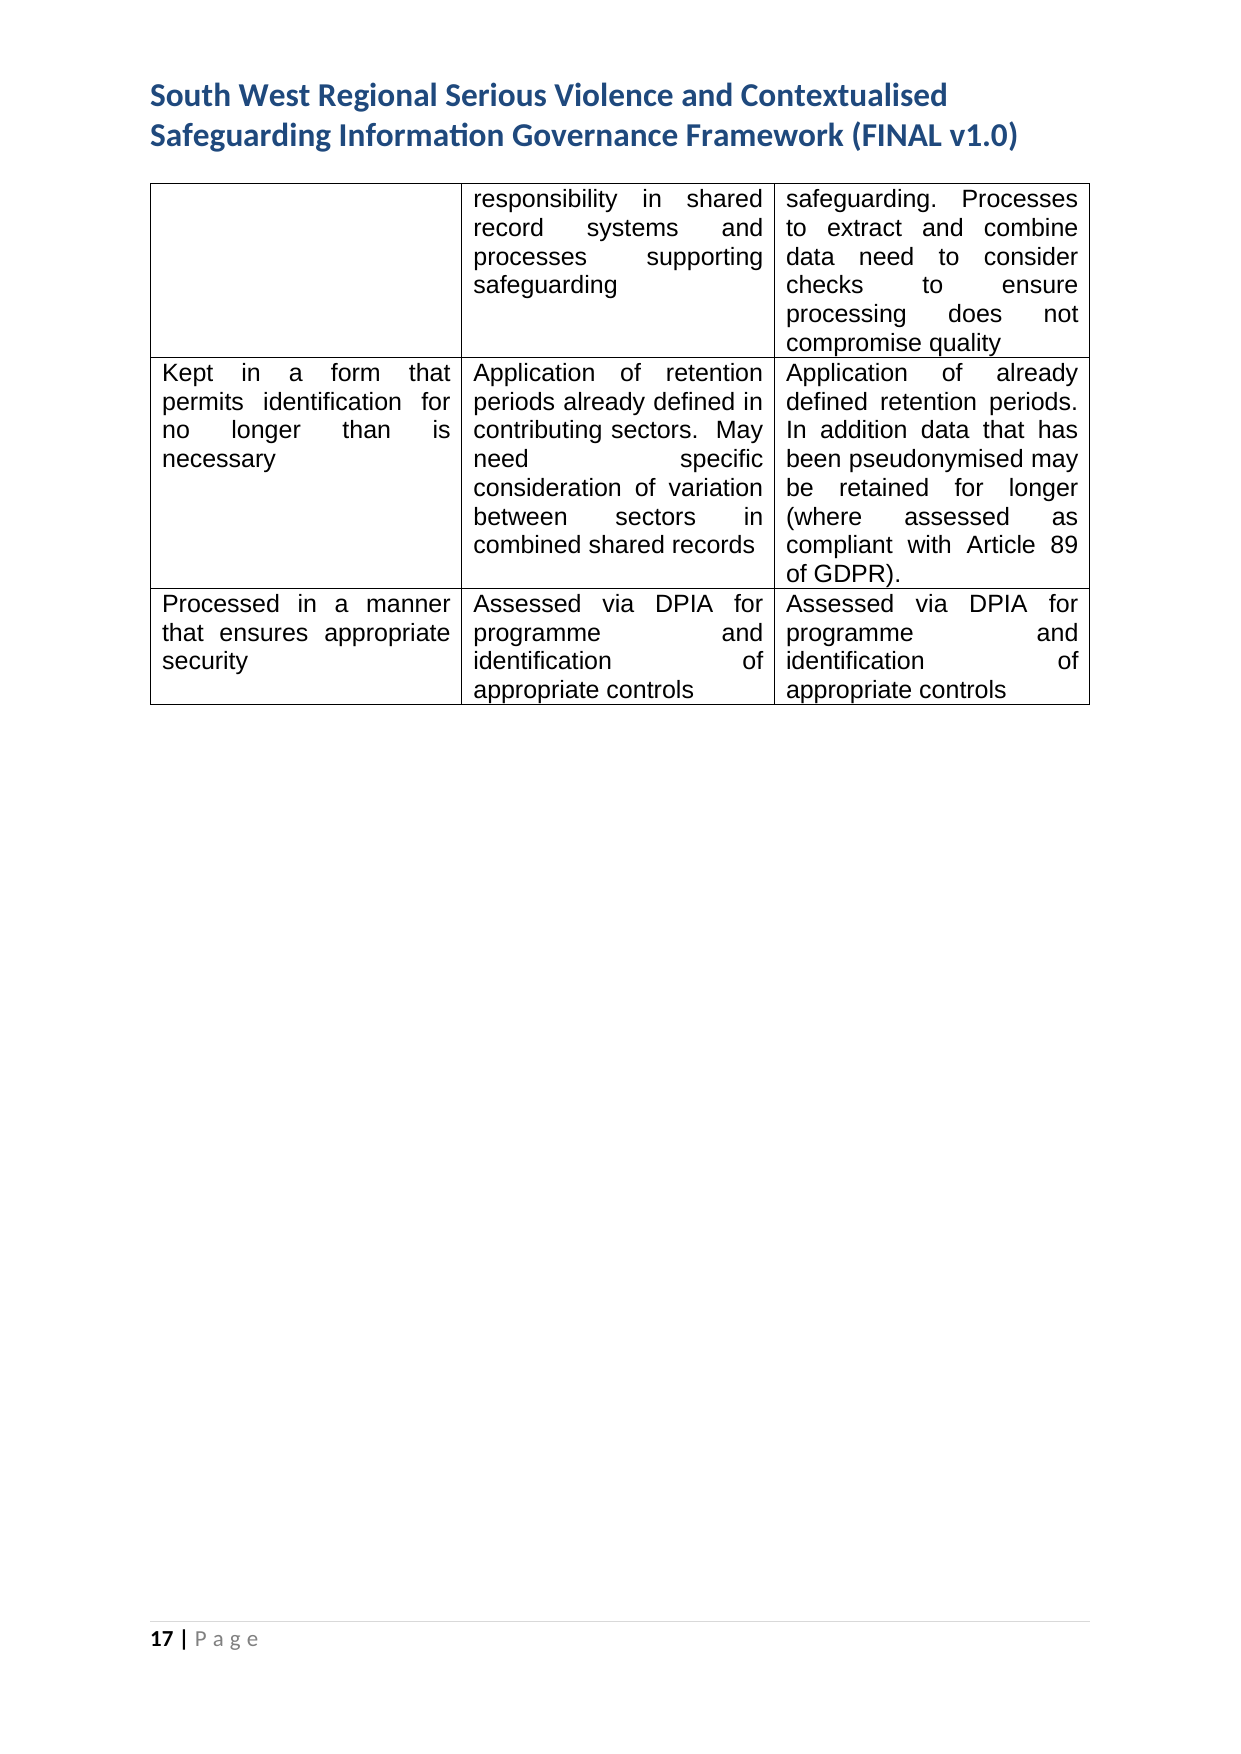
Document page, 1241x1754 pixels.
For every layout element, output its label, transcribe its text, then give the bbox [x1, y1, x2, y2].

table_cell Assessed via DPIA for programme and identification of appropriate controls [775, 589, 1089, 704]
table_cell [462, 184, 774, 357]
table_cell Application of already defined retention periods. In addition data that has been pseudonymised may be retained for longer (where assessed as compliant with Article 89 of GDPR). [775, 358, 1089, 588]
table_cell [775, 184, 1089, 357]
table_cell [151, 184, 461, 357]
table_cell Processed in a manner that ensures appropriate security [151, 589, 461, 704]
table_cell Application of retention periods already defined in contributing sectors. May need specific consideration of variation between sectors in combined shared records [462, 358, 774, 588]
table_cell Kept in a form that permits identification for no longer than is necessary [151, 358, 461, 588]
table_cell Assessed via DPIA for programme and identification of appropriate controls [462, 589, 774, 704]
